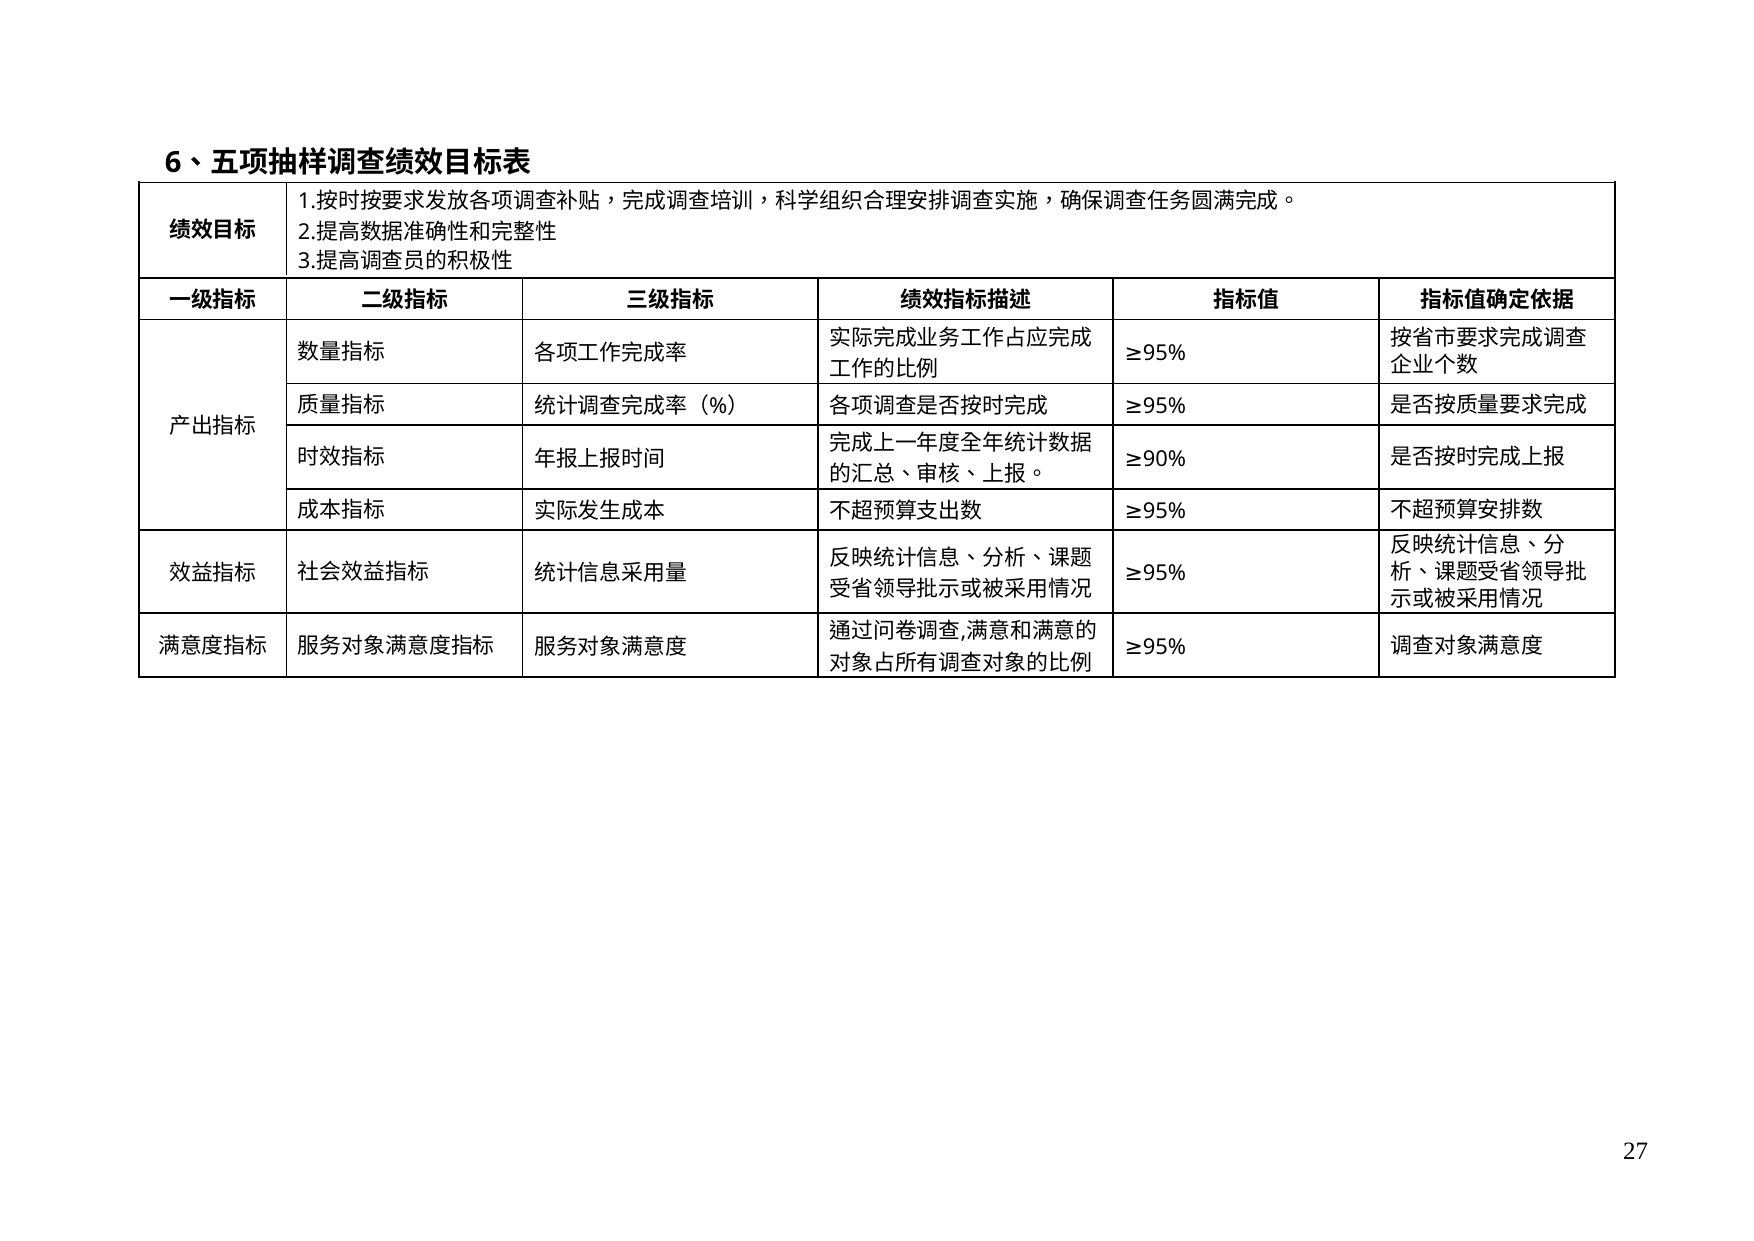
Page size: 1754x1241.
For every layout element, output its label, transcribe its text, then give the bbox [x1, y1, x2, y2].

table_cell 成本指标 [287, 490, 522, 529]
table_cell 服务对象满意度指标 [287, 614, 522, 676]
table_cell 不超预算支出数 [819, 490, 1112, 529]
table_header 1.按时按要求发放各项调查补贴，完成调查培训，科学组织合理安排调查实施，确保调查任务圆满完成。 2.提高数据准确性和完整性 3.提高调查员的积极性 [287, 183, 1614, 275]
table_cell 各项调查是否按时完成 [819, 384, 1112, 424]
table_cell ≥90% [1114, 426, 1378, 488]
table_cell 实际发生成本 [523, 490, 817, 529]
table_cell 通过问卷调查,满意和满意的对象占所有调查对象的比例 [819, 614, 1112, 676]
table_cell ≥95% [1114, 320, 1378, 382]
table_cell 效益指标 [140, 531, 286, 612]
table_cell 各项工作完成率 [523, 320, 817, 382]
table_header 指标值确定依据 [1380, 279, 1614, 318]
table_cell 年报上报时间 [523, 426, 817, 488]
table_cell 按省市要求完成调查企业个数 [1380, 320, 1614, 382]
table_cell 反映统计信息、分析、课题受省领导批示或被采用情况 [1380, 531, 1614, 612]
table_cell 完成上一年度全年统计数据的汇总、审核、上报。 [819, 426, 1112, 488]
table_cell 产出指标 [140, 320, 286, 529]
table_header 指标值 [1114, 279, 1378, 318]
table_cell ≥95% [1114, 384, 1378, 424]
table_header 三级指标 [523, 279, 817, 318]
table_cell 统计调查完成率（%） [523, 384, 817, 424]
table_cell 实际完成业务工作占应完成工作的比例 [819, 320, 1112, 382]
table_cell ≥95% [1114, 490, 1378, 529]
table_header 二级指标 [287, 279, 522, 318]
table_cell ≥95% [1114, 614, 1378, 676]
table_cell 数量指标 [287, 320, 522, 382]
table_cell 质量指标 [287, 384, 522, 424]
table_cell 是否按时完成上报 [1380, 426, 1614, 488]
table_cell 调查对象满意度 [1380, 614, 1614, 676]
table_cell 时效指标 [287, 426, 522, 488]
table_header 绩效指标描述 [819, 279, 1112, 318]
table_header 一级指标 [140, 279, 286, 318]
table_cell 服务对象满意度 [523, 614, 817, 676]
table_cell 不超预算安排数 [1380, 490, 1614, 529]
table_cell 社会效益指标 [287, 531, 522, 612]
table_cell 反映统计信息、分析、课题受省领导批示或被采用情况 [819, 531, 1112, 612]
table_cell 统计信息采用量 [523, 531, 817, 612]
text 6、五项抽样调查绩效目标表 [106, 142, 1648, 181]
table_cell ≥95% [1114, 531, 1378, 612]
table_cell 是否按质量要求完成 [1380, 384, 1614, 424]
table_cell 满意度指标 [140, 614, 286, 676]
table_header 绩效目标 [140, 183, 286, 275]
